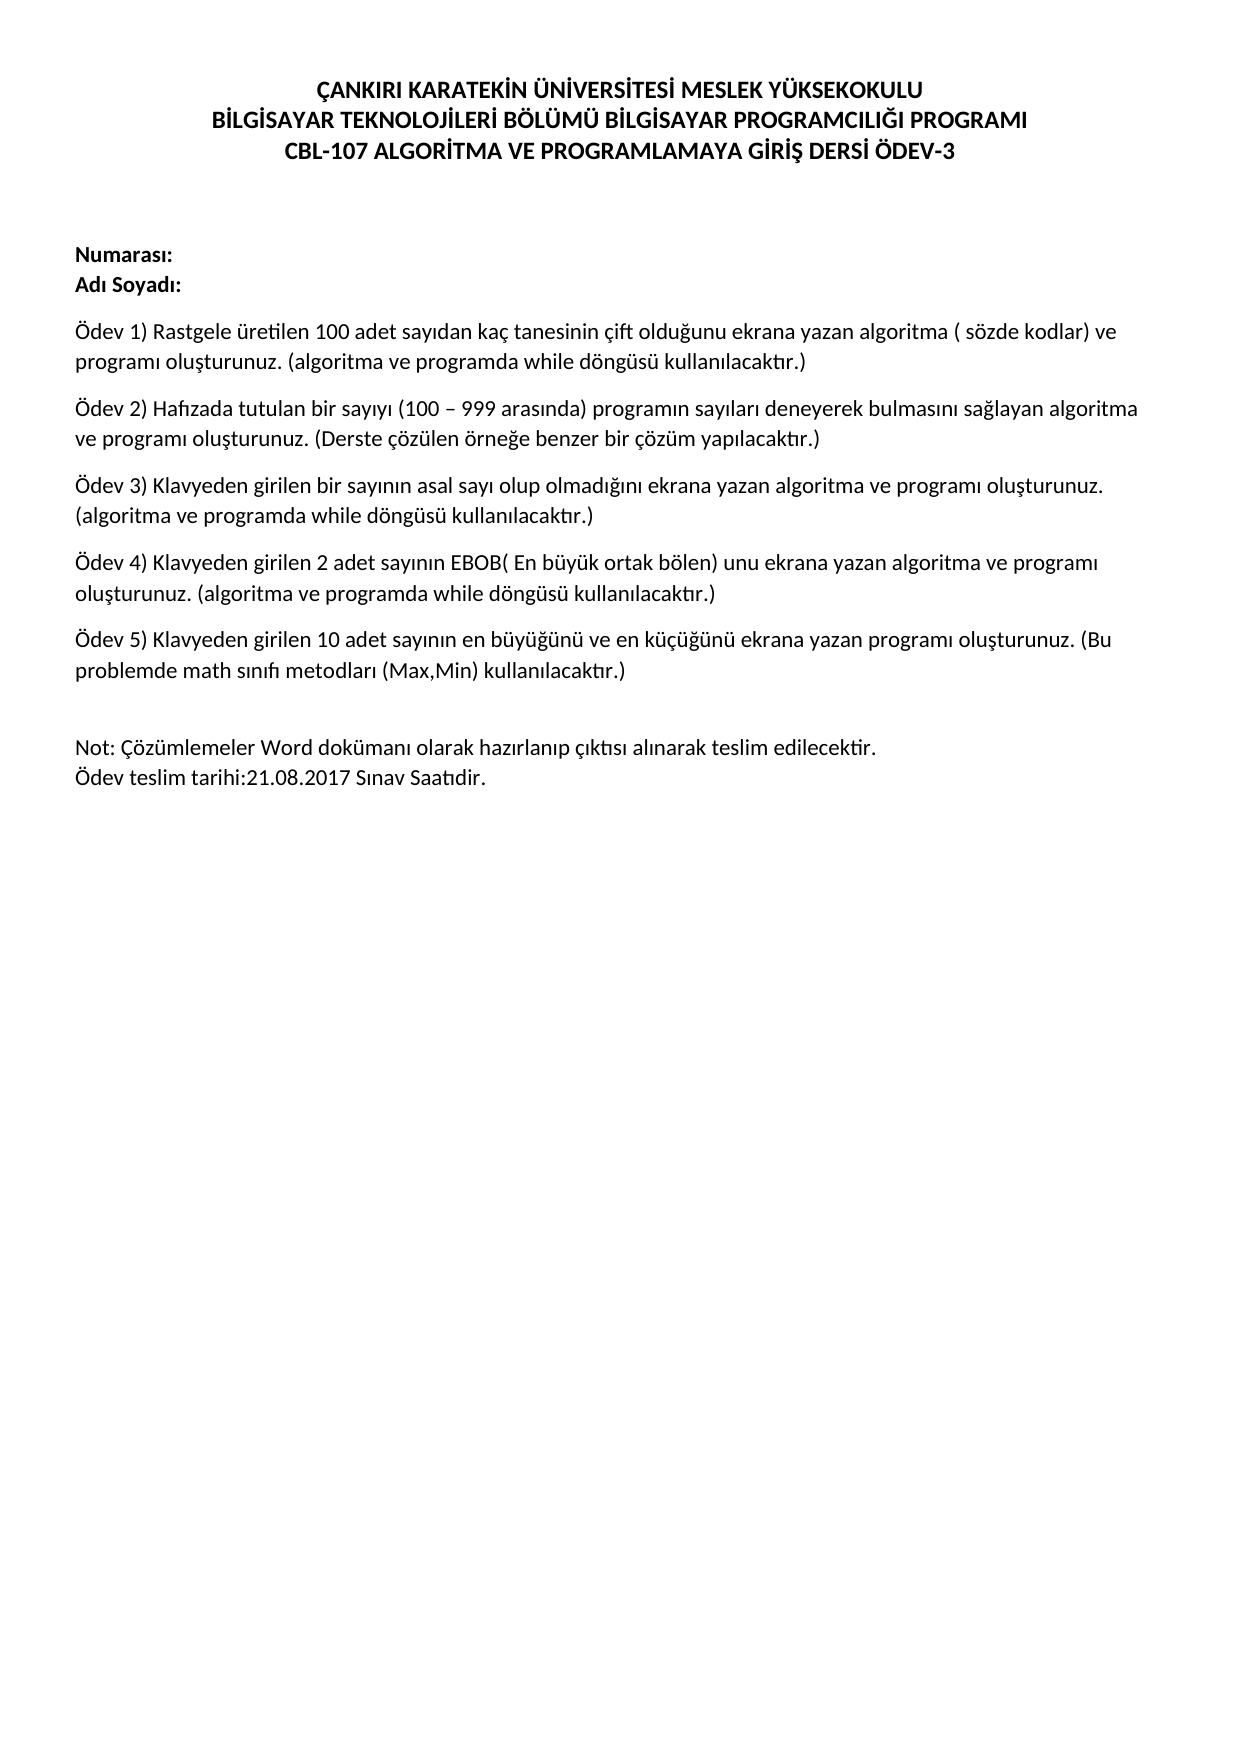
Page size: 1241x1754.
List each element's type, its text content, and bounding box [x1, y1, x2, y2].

text Ödev 2) Hafızada tutulan bir sayıyı (100 – 999 arasında) programın sayıları deneyerek bulmasını sağlayan algoritma ve programı oluşturunuz. (Derste çözülen örneğe benzer bir çözüm yapılacaktır.) [75, 394, 1165, 453]
text Ödev 5) Klavyeden girilen 10 adet sayının en büyüğünü ve en küçüğünü ekrana yazan programı oluşturunuz. (Bu problemde math sınıfı metodları (Max,Min) kullanılacaktır.) [75, 626, 1165, 684]
list Ödev teslim tarihi:21.08.2017 Sınav Saatıdir. [75, 763, 1165, 791]
text Ödev 4) Klavyeden girilen 2 adet sayının EBOB( En büyük ortak bölen) unu ekrana yazan algoritma ve programı oluşturunuz. (algoritma ve programda while döngüsü kullanılacaktır.) [75, 548, 1165, 607]
list Not: Çözümlemeler Word dokümanı olarak hazırlanıp çıktısı alınarak teslim edilecektir. [75, 733, 1165, 761]
text Numarası: Adı Soyadı: [75, 240, 1165, 298]
text Ödev 1) Rastgele üretilen 100 adet sayıdan kaç tanesinin çift olduğunu ekrana yazan algoritma ( sözde kodlar) ve programı oluşturunuz. (algoritma ve programda while döngüsü kullanılacaktır.) [75, 317, 1165, 376]
text Ödev 3) Klavyeden girilen bir sayının asal sayı olup olmadığını ekrana yazan algoritma ve programı oluşturunuz. (algoritma ve programda while döngüsü kullanılacaktır.) [75, 471, 1165, 530]
